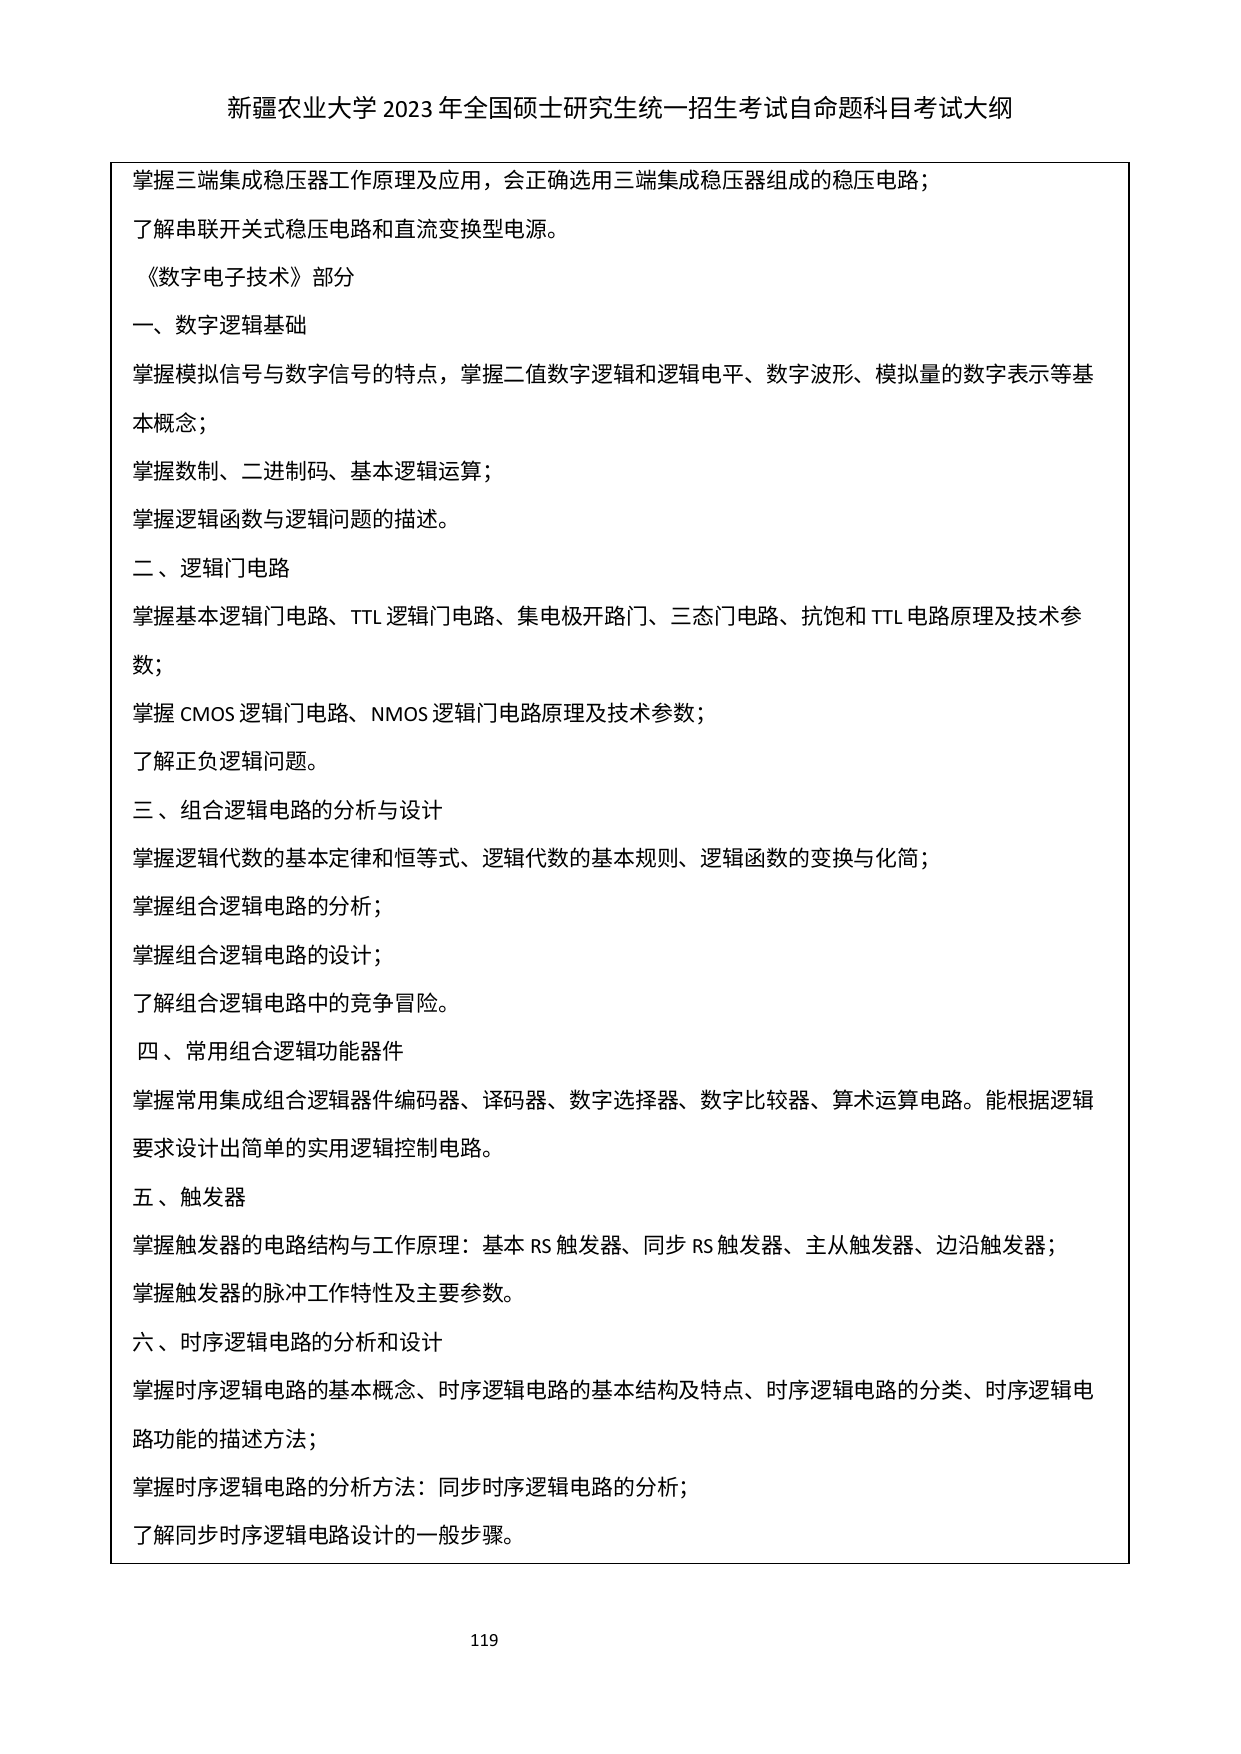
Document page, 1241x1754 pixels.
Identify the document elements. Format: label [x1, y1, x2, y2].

table_cell [112, 163, 1128, 1563]
